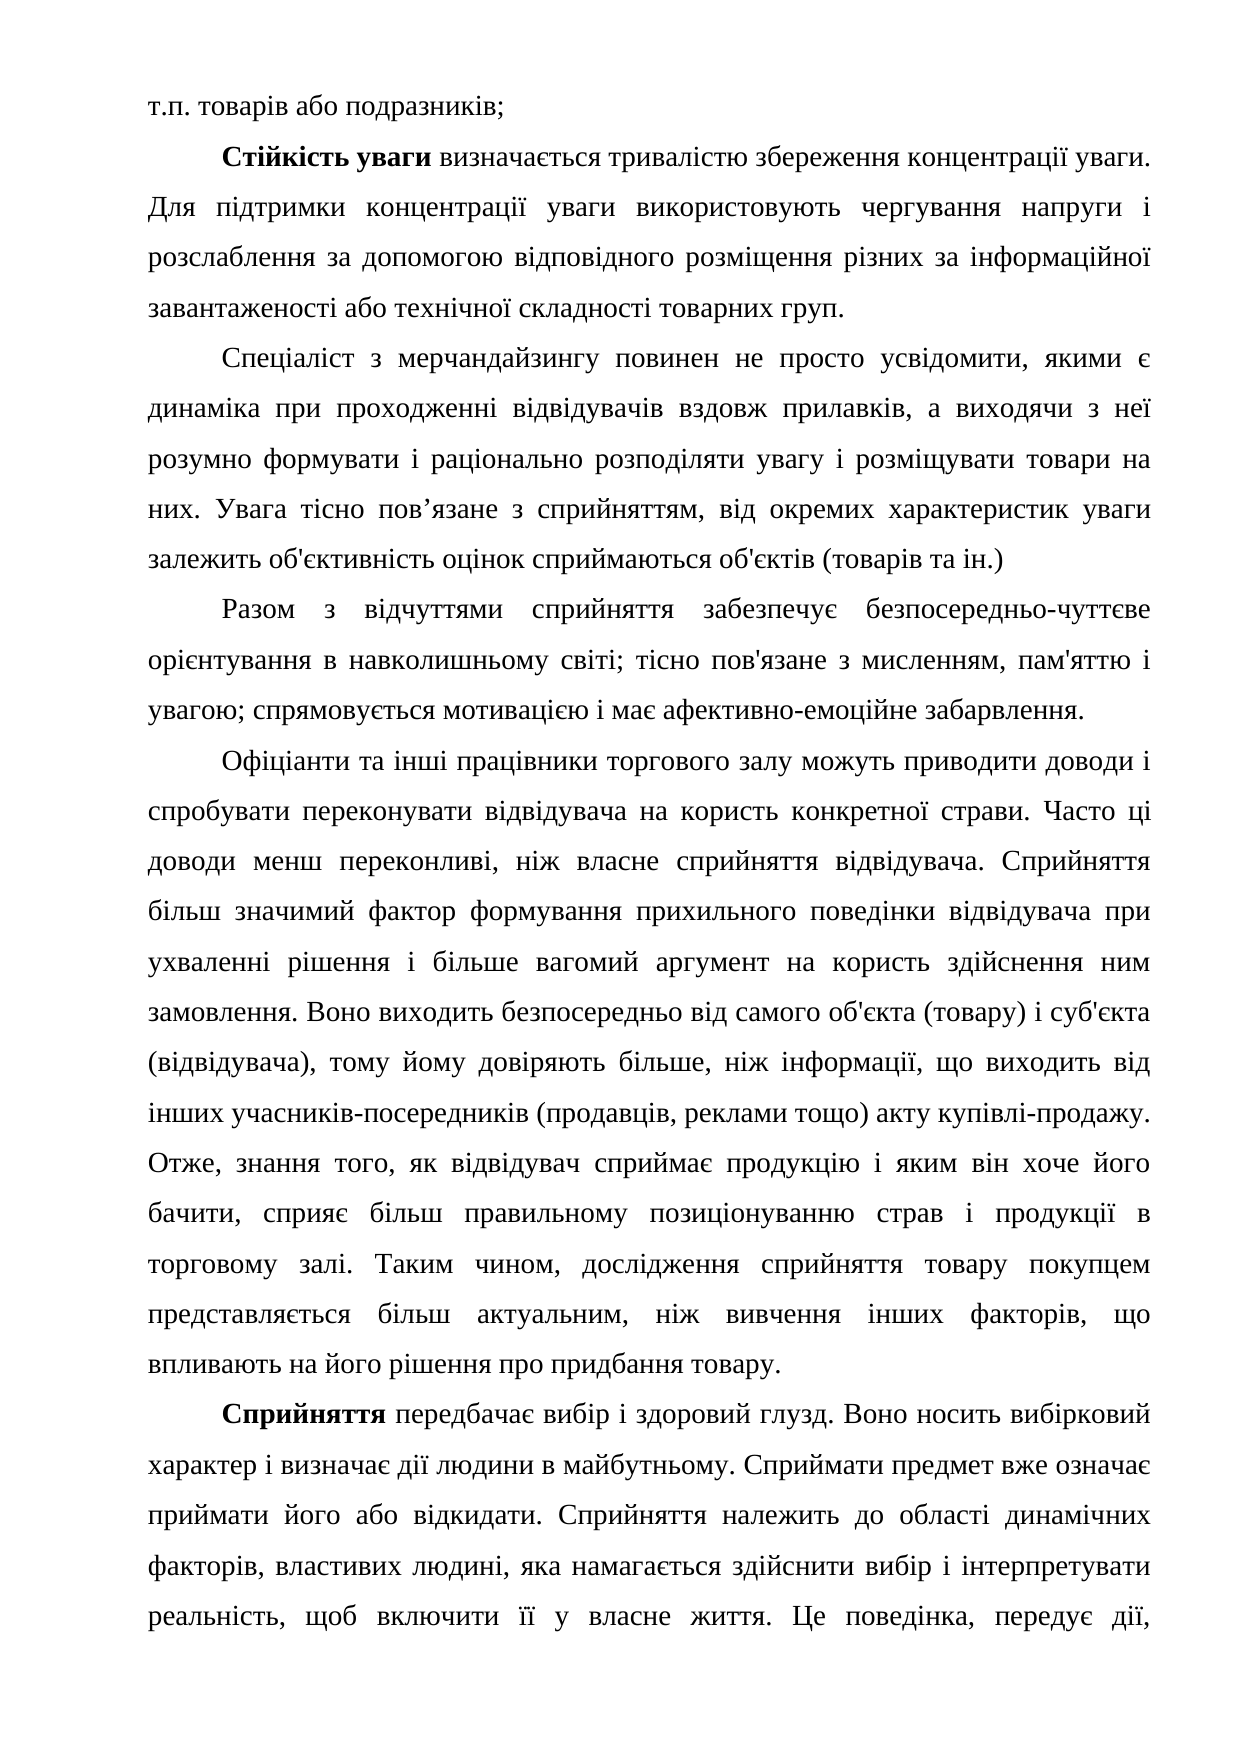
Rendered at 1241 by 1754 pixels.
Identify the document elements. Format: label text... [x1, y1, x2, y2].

text Стійкість уваги визначається тривалістю збереження концентрації уваги. Для підтримки концентрації уваги використовують чергування напруги і розслаблення за допомогою відповідного розміщення різних за інформаційної завантаженості або технічної складності товарних груп. [148, 139, 1152, 323]
text Офіціанти та інші працівники торгового залу можуть приводити доводи і спробувати переконувати відвідувача на користь конкретної страви. Часто ці доводи менш переконливі, ніж власне сприйняття відвідувача. Сприйняття більш значимий фактор формування прихильного поведінки відвідувача при ухваленні рішення і більше вагомий аргумент на користь здійснення ним замовлення. Воно виходить безпосередньо від самого об'єкта (товару) і суб'єкта (відвідувача), тому йому довіряють більше, ніж інформації, що виходить від інших учасників-посередників (продавців, реклами тощо) акту купівлі-продажу. Отже, знання того, як відвідувач сприймає продукцію і яким він хоче його бачити, сприяє більш правильному позиціонуванню страв і продукції в торговому залі. Таким чином, дослідження сприйняття товару покупцем представляється більш актуальним, ніж вивчення інших факторів, що впливають на його рішення про придбання товару. [148, 743, 1152, 1380]
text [148, 1397, 1152, 1631]
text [148, 88, 1152, 122]
text Спеціаліст з мерчандайзингу повинен не просто усвідомити, якими є динаміка при проходженні відвідувачів вздовж прилавків, а виходячи з неї розумно формувати і раціонально розподіляти увагу і розміщувати товари на них. Увага тісно пов’язане з сприйняттям, від окремих характеристик уваги залежить об'єктивність оцінок сприймаються об'єктів (товарів та ін.) [148, 340, 1152, 575]
text Разом з відчуттями сприйняття забезпечує безпосередньо-чуттєве орієнтування в навколишньому світі; тісно пов'язане з мисленням, пам'яттю і увагою; спрямовується мотивацією і має афективно-емоційне забарвлення. [148, 592, 1152, 726]
